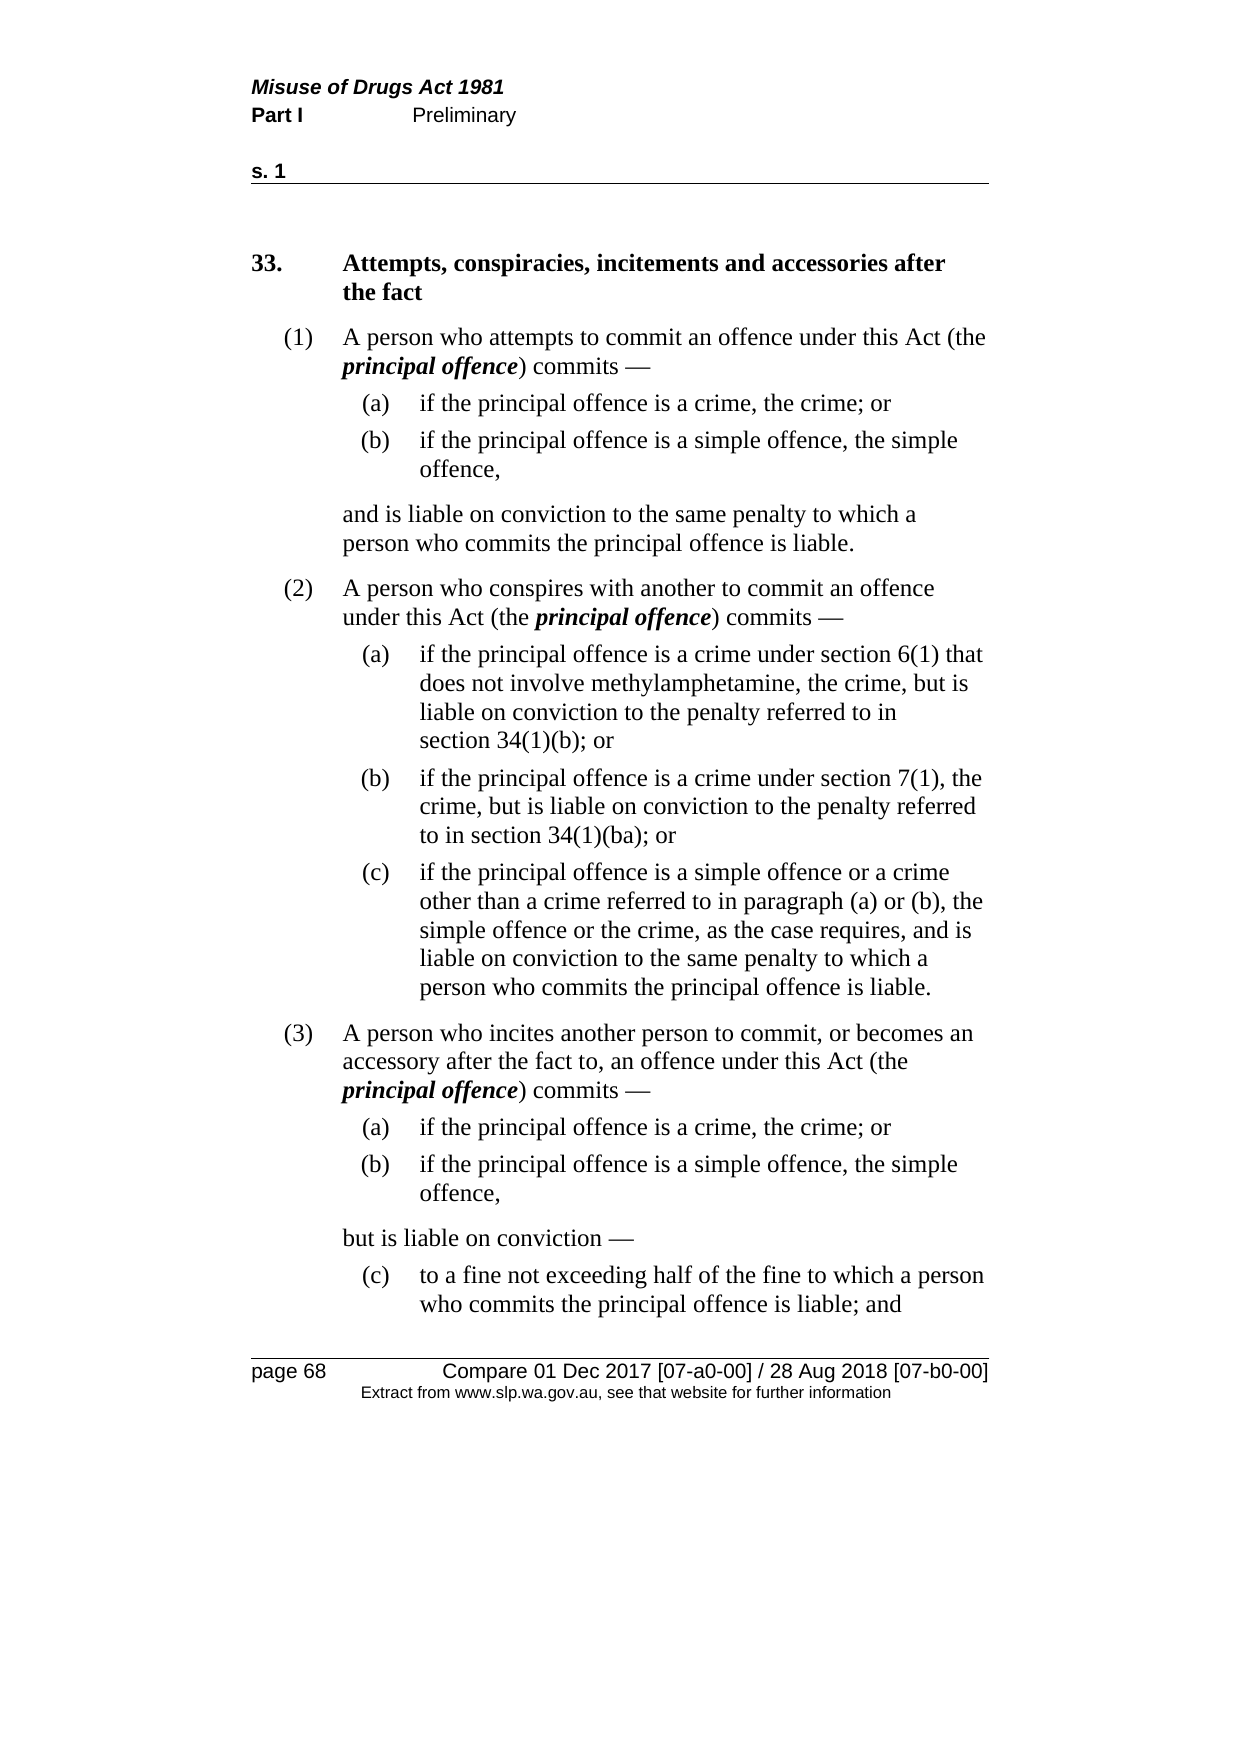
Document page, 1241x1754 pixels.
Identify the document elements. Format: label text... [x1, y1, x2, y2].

text (b) if the principal offence is a simple offence, the simple offence, [251, 1149, 989, 1207]
text (a) if the principal offence is a crime, the crime; or [251, 388, 989, 417]
text (b) if the principal offence is a simple offence, the simple offence, [251, 425, 989, 483]
text (c) to a fine not exceeding half of the fine to which a person who commits the principal offence is liable; and [251, 1261, 989, 1318]
text (a) if the principal offence is a crime under section 6(1) that does not involve methylamphetamine, the crime, but is liable on conviction to the penalty referred to in section 34(1)(b); or [251, 639, 989, 754]
text but is liable on conviction — [251, 1223, 989, 1252]
text (a) if the principal offence is a crime, the crime; or [251, 1112, 989, 1141]
text (b) if the principal offence is a crime under section 7(1), the crime, but is liable on conviction to the penalty referred to in section 34(1)(ba); or [251, 763, 989, 849]
subtitle 33. Attempts, conspiracies, incitements and accessories after the fact [251, 248, 989, 306]
text (c) if the principal offence is a simple offence or a crime other than a crime referred to in paragraph (a) or (b), the simple offence or the crime, as the case requires, and is liable on conviction to the same penalty to which a person who commits the principal offence is liable. [251, 857, 989, 1001]
text (2) A person who conspires with another to commit an offence under this Act (the principal offence) commits — [251, 573, 989, 631]
text (1) A person who attempts to commit an offence under this Act (the principal offence) commits — [251, 322, 989, 380]
text (3) A person who incites another person to commit, or becomes an accessory after the fact to, an offence under this Act (the principal offence) commits — [251, 1018, 989, 1104]
text and is liable on conviction to the same penalty to which a person who commits the principal offence is liable. [251, 499, 989, 557]
